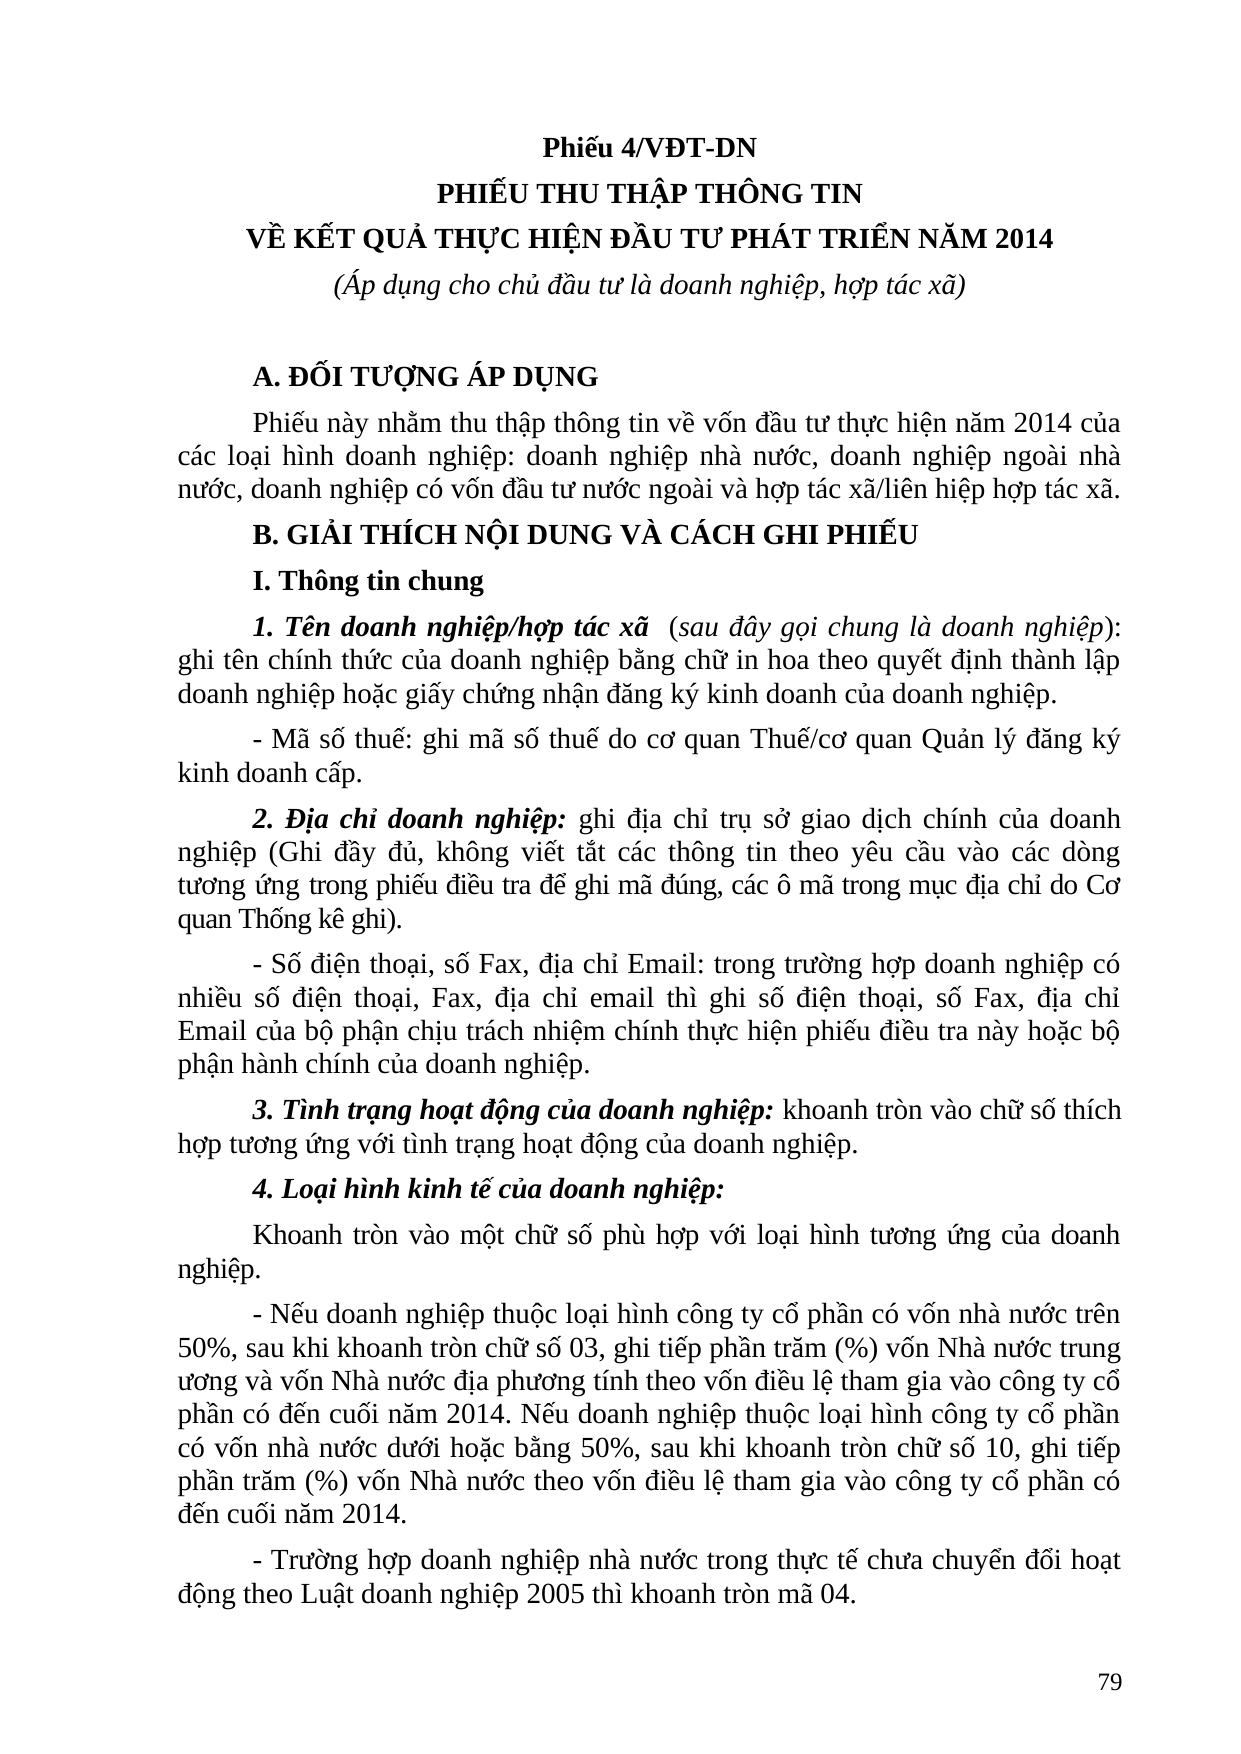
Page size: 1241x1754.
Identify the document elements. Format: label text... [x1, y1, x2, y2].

text A. ĐỐI TƯỢNG ÁP DỤNG [177, 360, 1122, 393]
text - Mã số thuế: ghi mã số thuế do cơ quan Thuế/cơ quan Quản lý đăng ký kinh doanh cấp. [177, 722, 1122, 789]
text Khoanh tròn vào một chữ số phù hợp với loại hình tương ứng của doanh nghiệp. [177, 1218, 1122, 1285]
text B. GIẢI THÍCH NỘI DUNG VÀ CÁCH GHI PHIẾU [177, 518, 1122, 551]
text - Nếu doanh nghiệp thuộc loại hình công ty cổ phần có vốn nhà nước trên 50%, sau khi khoanh tròn chữ số 03, ghi tiếp phần trăm (%) vốn Nhà nước trung ương và vốn Nhà nước địa phương tính theo vốn điều lệ tham gia vào công ty cổ phần có đến cuối năm 2014. Nếu doanh nghiệp thuộc loại hình công ty cổ phần có vốn nhà nước dưới hoặc bằng 50%, sau khi khoanh tròn chữ số 10, ghi tiếp phần trăm (%) vốn Nhà nước theo vốn điều lệ tham gia vào công ty cổ phần có đến cuối năm 2014. [177, 1297, 1122, 1531]
text (Áp dụng cho chủ đầu tư là doanh nghiệp, hợp tác xã) [177, 268, 1122, 301]
text VỀ KẾT QUẢ THỰC HIỆN ĐẦU TƯ PHÁT TRIỂN NĂM 2014 [177, 222, 1122, 256]
text Phiếu này nhằm thu thập thông tin về vốn đầu tư thực hiện năm 2014 của các loại hình doanh nghiệp: doanh nghiệp nhà nước, doanh nghiệp ngoài nhà nước, doanh nghiệp có vốn đầu tư nước ngoài và hợp tác xã/liên hiệp hợp tác xã. [177, 406, 1122, 506]
text 3. Tình trạng hoạt động của doanh nghiệp: khoanh tròn vào chữ số thích hợp tương ứng với tình trạng hoạt động của doanh nghiệp. [177, 1093, 1122, 1160]
text PHIẾU THU THẬP THÔNG TIN [177, 176, 1122, 210]
text Phiếu 4/VĐT-DN [177, 131, 1122, 164]
text - Trường hợp doanh nghiệp nhà nước trong thực tế chưa chuyển đổi hoạt động theo Luật doanh nghiệp 2005 thì khoanh tròn mã 04. [177, 1543, 1122, 1610]
text I. Thông tin chung [177, 564, 1122, 597]
subtitle 2. Địa chỉ doanh nghiệp: ghi địa chỉ trụ sở giao dịch chính của doanh nghiệp (Ghi đầy đủ, không viết tắt các thông tin theo yêu cầu vào các dòng tương ứng trong phiếu điều tra để ghi mã đúng, các ô mã trong mục địa chỉ do Cơ quan Thống kê ghi). [177, 801, 1122, 935]
text - Số điện thoại, số Fax, địa chỉ Email: trong trường hợp doanh nghiệp có nhiều số điện thoại, Fax, địa chỉ email thì ghi số điện thoại, số Fax, địa chỉ Email của bộ phận chịu trách nhiệm chính thực hiện phiếu điều tra này hoặc bộ phận hành chính của doanh nghiệp. [177, 947, 1122, 1081]
subtitle 1. Tên doanh nghiệp/hợp tác xã (sau đây gọi chung là doanh nghiệp): ghi tên chính thức của doanh nghiệp bằng chữ in hoa theo quyết định thành lập doanh nghiệp hoặc giấy chứng nhận đăng ký kinh doanh của doanh nghiệp. [177, 610, 1122, 710]
text 4. Loại hình kinh tế của doanh nghiệp: [177, 1172, 1122, 1206]
